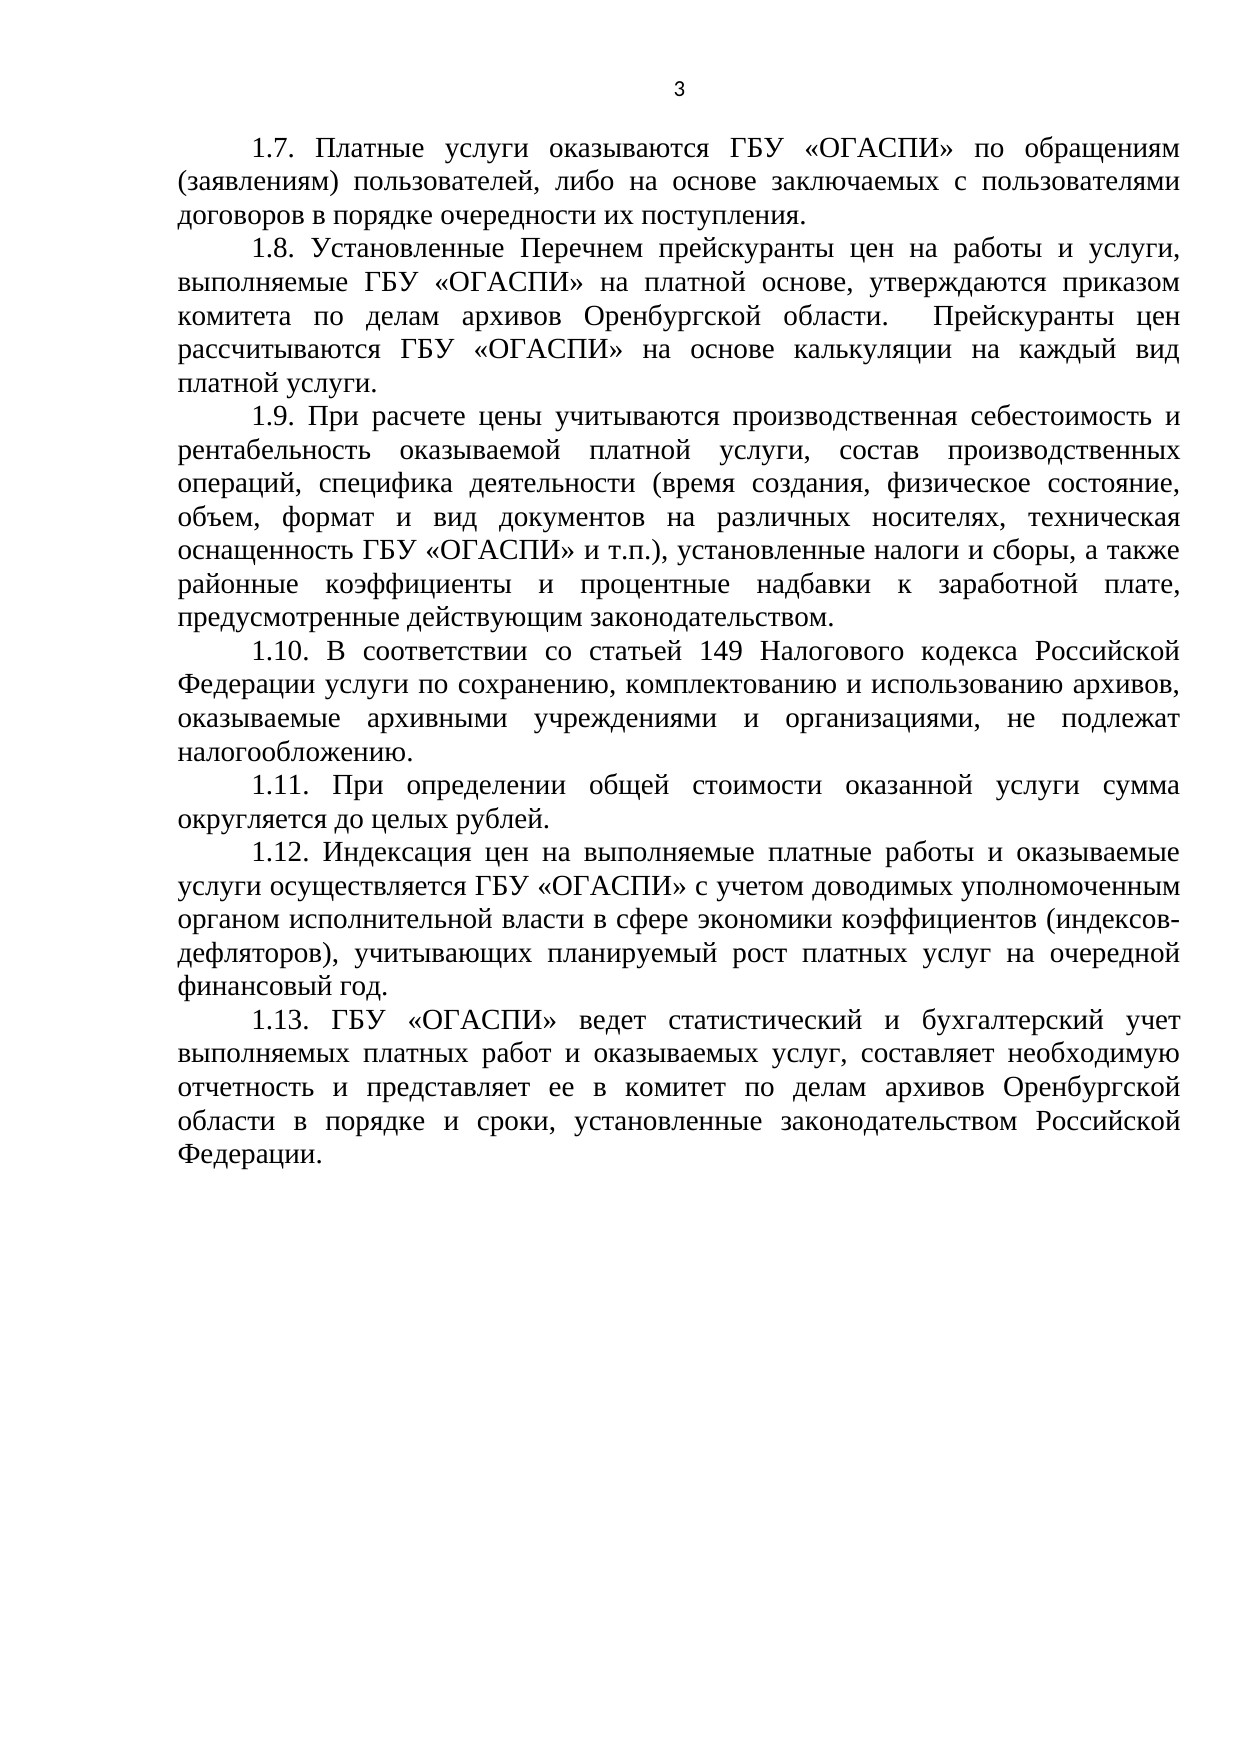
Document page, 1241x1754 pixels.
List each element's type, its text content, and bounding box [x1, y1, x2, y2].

text 1.8. Установленные Перечнем прейскуранты цен на работы и услуги, выполняемые ГБУ «ОГАСПИ» на платной основе, утверждаются приказом комитета по делам архивов Оренбургской области. Прейскуранты цен рассчитываются ГБУ «ОГАСПИ» на основе калькуляции на каждый вид платной услуги. [177, 231, 1181, 398]
text 1.13. ГБУ «ОГАСПИ» ведет статистический и бухгалтерский учет выполняемых платных работ и оказываемых услуг, составляет необходимую отчетность и представляет ее в комитет по делам архивов Оренбургской области в порядке и сроки, установленные законодательством Российской Федерации. [177, 1002, 1181, 1170]
text 1.10. В соответствии со статьей 149 Налогового кодекса Российской Федерации услуги по сохранению, комплектованию и использованию архивов, оказываемые архивными учреждениями и организациями, не подлежат налогообложению. [177, 633, 1181, 767]
text 1.7. Платные услуги оказываются ГБУ «ОГАСПИ» по обращениям (заявлениям) пользователей, либо на основе заключаемых с пользователями договоров в порядке очередности их поступления. [177, 130, 1181, 231]
text 1.11. При определении общей стоимости оказанной услуги сумма округляется до целых рублей. [177, 767, 1181, 834]
text 1.12. Индексация цен на выполняемые платные работы и оказываемые услуги осуществляется ГБУ «ОГАСПИ» с учетом доводимых уполномоченным органом исполнительной власти в сфере экономики коэффициентов (индексов-дефляторов), учитывающих планируемый рост платных услуг на очередной финансовый год. [177, 834, 1181, 1002]
text 1.9. При расчете цены учитываются производственная себестоимость и рентабельность оказываемой платной услуги, состав производственных операций, специфика деятельности (время создания, физическое состояние, объем, формат и вид документов на различных носителях, техническая оснащенность ГБУ «ОГАСПИ» и т.п.), установленные налоги и сборы, а также районные коэффициенты и процентные надбавки к заработной плате, предусмотренные действующим законодательством. [177, 398, 1181, 633]
